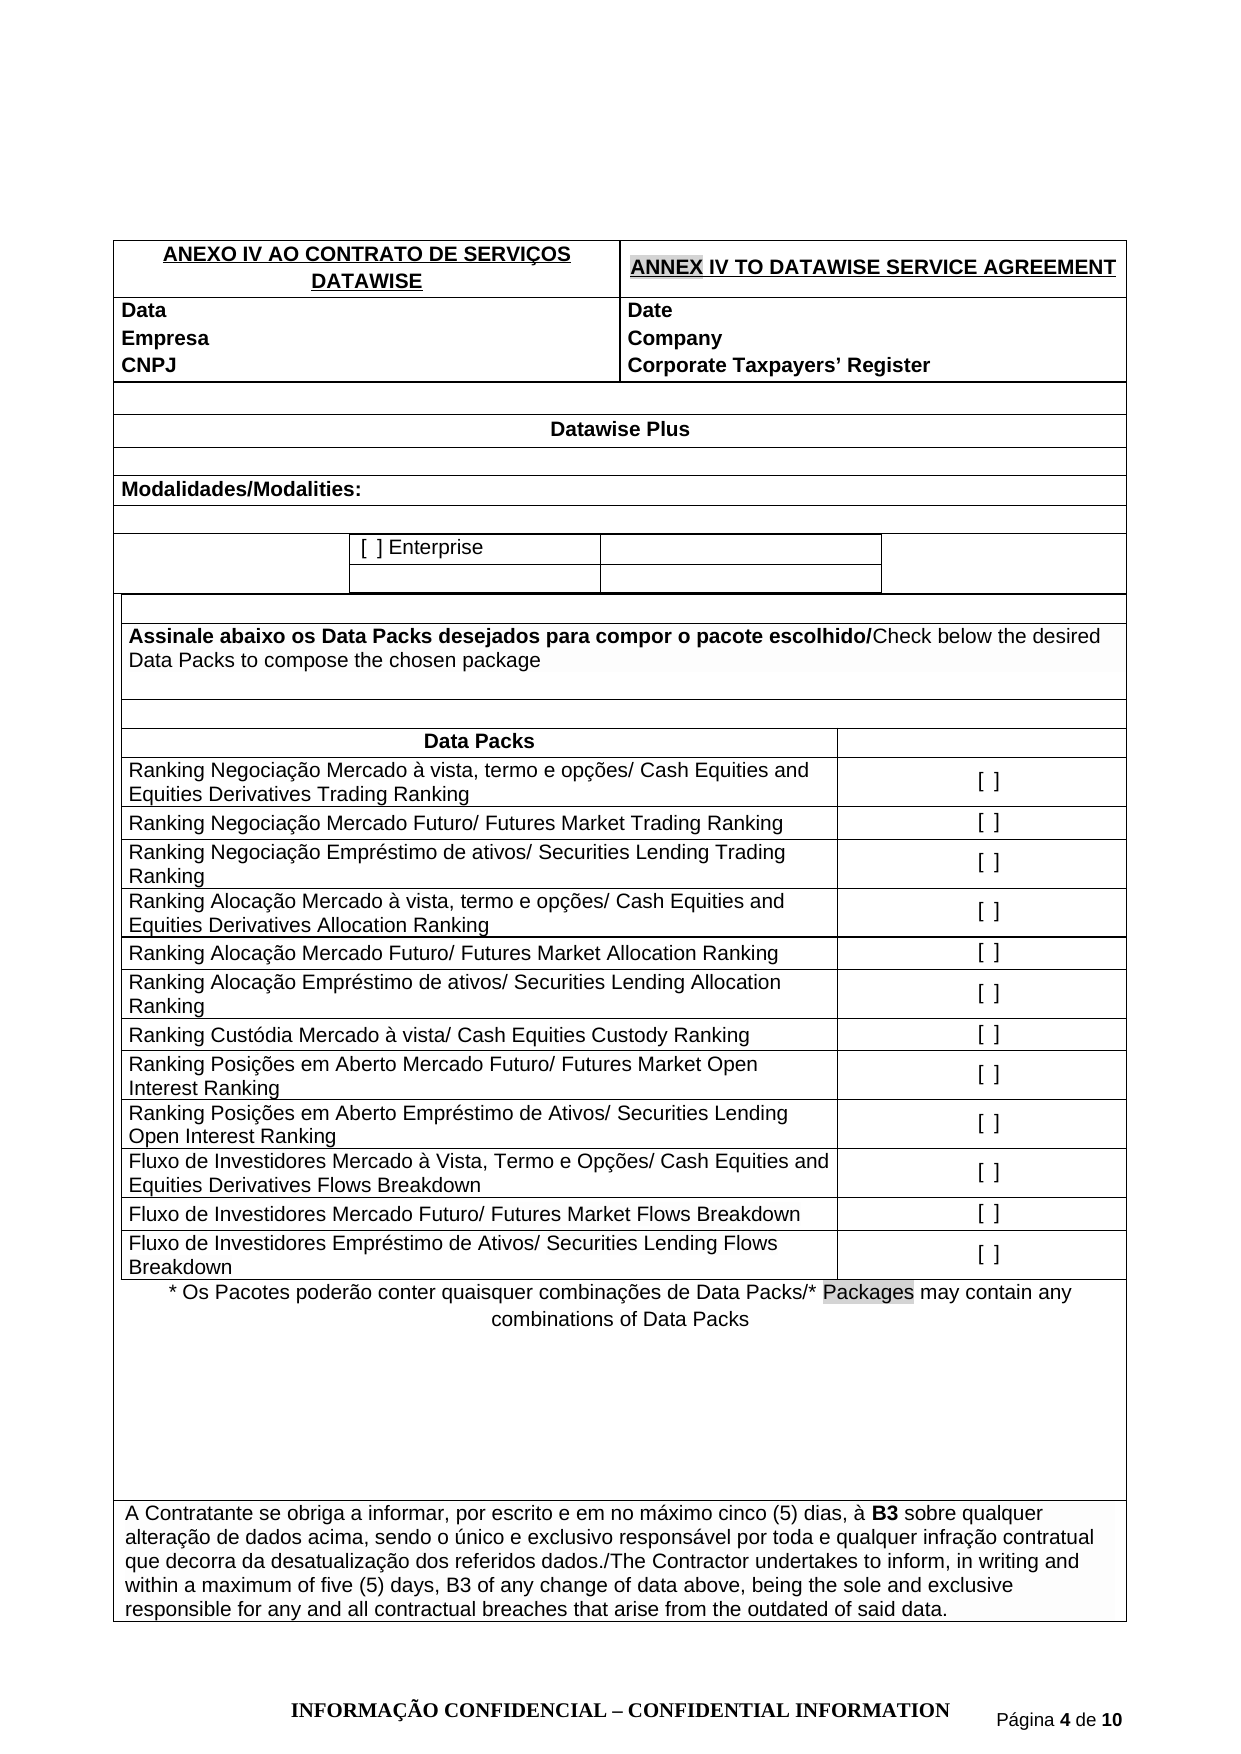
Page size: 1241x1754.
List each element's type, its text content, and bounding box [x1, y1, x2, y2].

table_cell [122, 889, 837, 936]
table_cell Date Company Corporate Taxpayers’ Register [621, 298, 1126, 381]
table_cell [601, 535, 881, 564]
table_cell [114, 506, 1126, 533]
table_cell [122, 1019, 837, 1050]
table_cell [122, 1198, 837, 1230]
table_cell [838, 758, 1126, 806]
table_cell [122, 700, 1126, 728]
table_cell Modalidades/Modalities: [114, 476, 1126, 504]
table_cell [122, 729, 837, 757]
table_cell [122, 1149, 837, 1197]
table_cell [838, 938, 1126, 969]
table_cell [838, 889, 1126, 936]
table_cell [122, 970, 837, 1018]
table_cell [350, 565, 600, 592]
table_cell [838, 807, 1126, 839]
table_cell [838, 729, 1126, 757]
table_cell [350, 535, 600, 564]
table_cell [838, 1198, 1126, 1230]
table_cell [122, 595, 1126, 623]
table_cell [122, 807, 837, 839]
table_cell [114, 594, 121, 1280]
table_cell [122, 1231, 837, 1279]
table_cell [838, 970, 1126, 1018]
table_cell [122, 840, 837, 888]
table_cell Datawise Plus [114, 415, 1126, 447]
table_header ANNEX IV TO DATAWISE SERVICE AGREEMENT [621, 241, 1126, 297]
table_cell [114, 534, 349, 593]
table_cell [838, 1231, 1126, 1279]
table_header ANEXO IV AO CONTRATO DE SERVIÇOS DATAWISE [114, 241, 619, 297]
table_cell [838, 840, 1126, 888]
table_cell [122, 938, 837, 969]
table_cell [114, 448, 1126, 475]
table_cell [838, 1100, 1126, 1148]
table_cell [838, 1051, 1126, 1099]
table_cell [122, 1100, 837, 1148]
table_cell [838, 1019, 1126, 1050]
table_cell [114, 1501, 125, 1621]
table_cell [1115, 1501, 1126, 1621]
table_cell * Os Pacotes poderão conter quaisquer combinações de Data Packs/* Packages may contain any combinations of Data Packs [114, 1280, 1126, 1500]
table_cell [122, 624, 1126, 699]
table_cell Data Empresa CNPJ [114, 298, 619, 381]
table_cell [882, 534, 1126, 593]
table_cell [601, 565, 881, 592]
table_cell [114, 383, 1126, 414]
table_cell [122, 758, 837, 806]
table_cell [122, 1051, 837, 1099]
table_cell [838, 1149, 1126, 1197]
